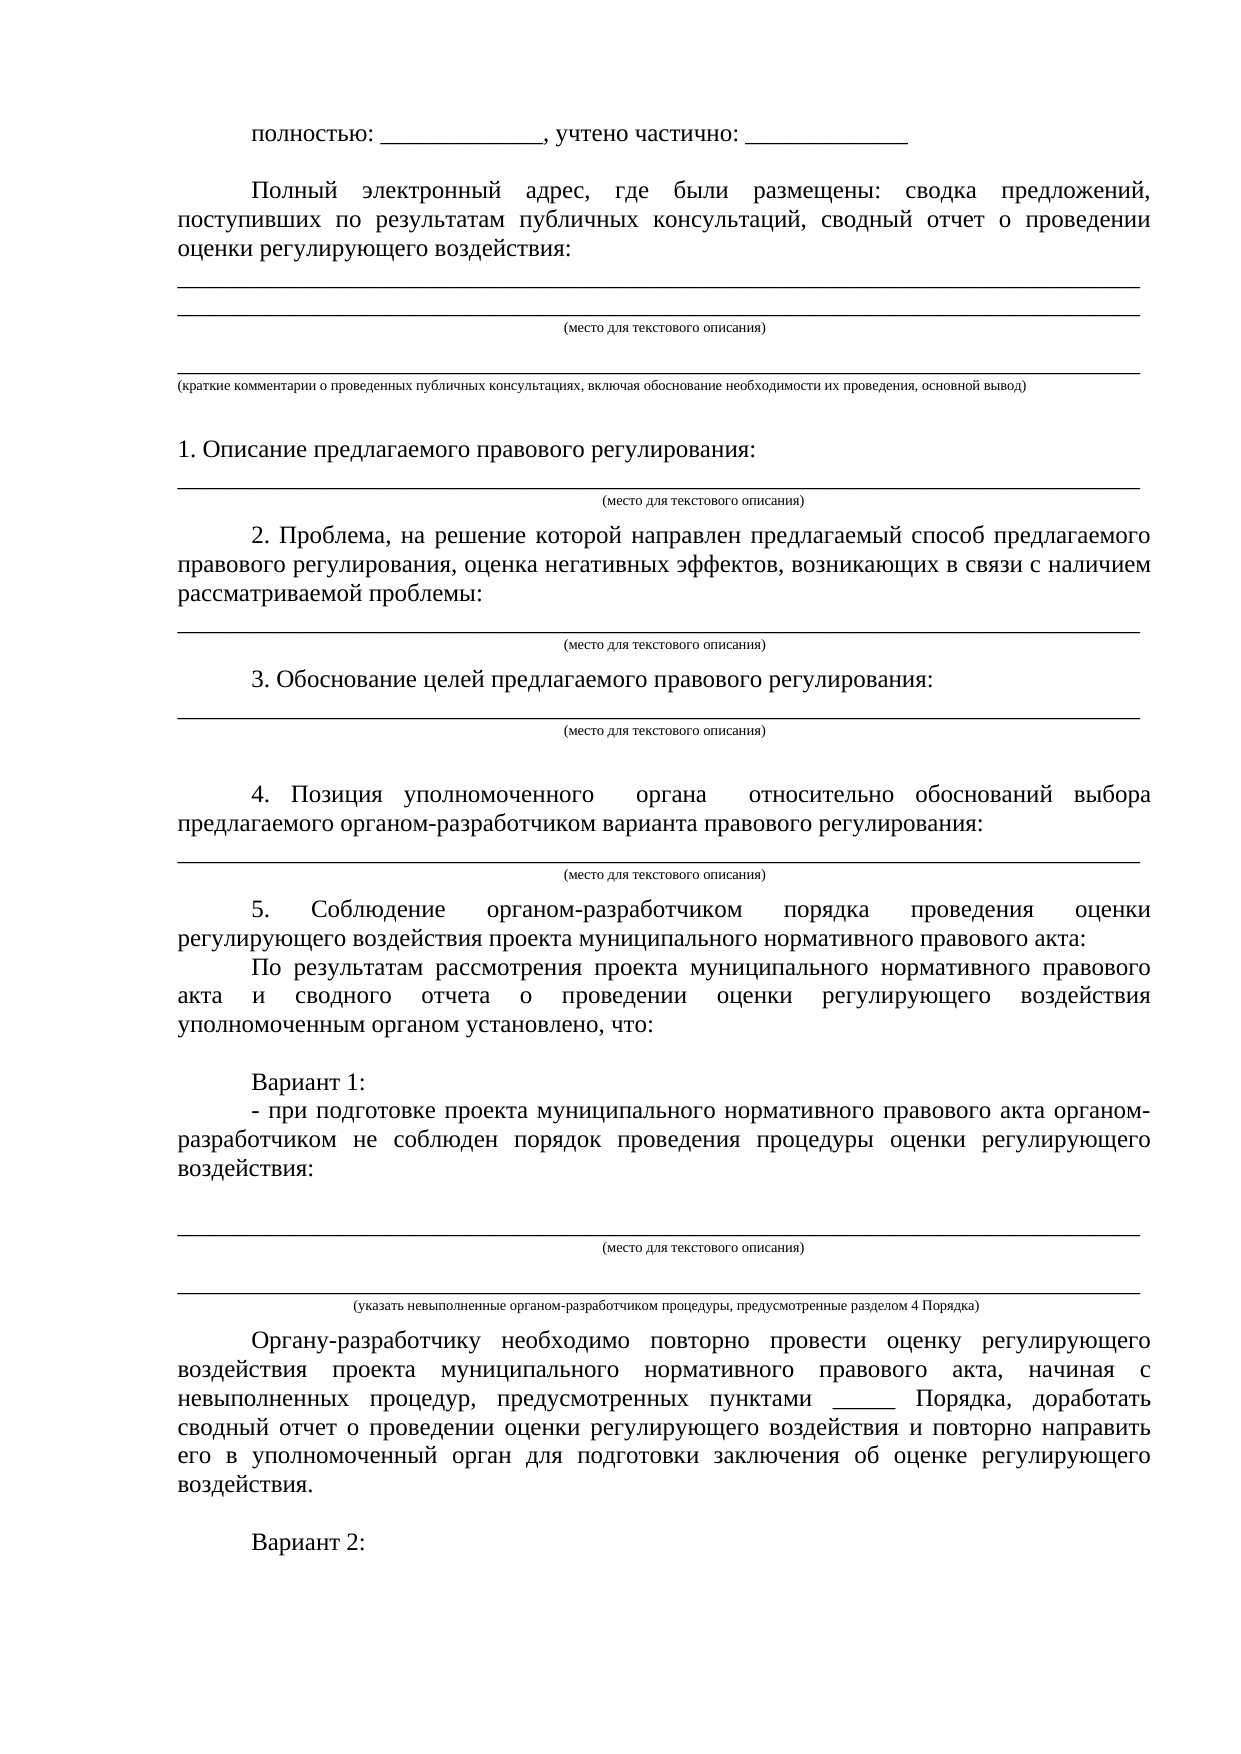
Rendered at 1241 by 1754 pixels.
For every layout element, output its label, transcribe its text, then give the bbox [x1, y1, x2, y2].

text _____________________________________________________________________________ [177, 262, 1152, 291]
text (место для текстового описания) [177, 722, 1152, 751]
text _____________________________________________________________________________ [177, 607, 1152, 636]
text (место для текстового описания) [177, 866, 1152, 894]
text По результатам рассмотрения проекта муниципального нормативного правового акта и сводного отчета о проведении оценки регулирующего воздействия уполномоченным органом установлено, что: [177, 952, 1152, 1038]
text - при подготовке проекта муниципального нормативного правового акта органом-разработчиком не соблюден порядок проведения процедуры оценки регулирующего воздействия: [177, 1096, 1152, 1182]
text 2. Проблема, на решение которой направлен предлагаемый способ предлагаемого правового регулирования, оценка негативных эффектов, возникающих в связи с наличием рассматриваемой проблемы: [177, 521, 1152, 607]
text _____________________________________________________________________________ [177, 463, 1152, 492]
text (краткие комментарии о проведенных публичных консультациях, включая обоснование необходимости их проведения, основной вывод) [177, 377, 1152, 406]
text Вариант 2: [177, 1527, 1152, 1556]
text (место для текстового описания) [177, 492, 1152, 521]
text Полный электронный адрес, где были размещены: сводка предложений, поступивших по результатам публичных консультаций, сводный отчет о проведении оценки регулирующего воздействия: [177, 176, 1152, 262]
text _____________________________________________________________________________ [177, 837, 1152, 866]
text _____________________________________________________________________________ [177, 1268, 1152, 1297]
text Вариант 1: [177, 1067, 1152, 1096]
text (место для текстового описания) [177, 636, 1152, 664]
text _____________________________________________________________________________ [177, 1211, 1152, 1239]
text (место для текстового описания) [177, 1239, 1152, 1268]
text _____________________________________________________________________________ [177, 348, 1152, 377]
text 4. Позиция уполномоченного органа относительно обоснований выбора предлагаемого органом-разработчиком варианта правового регулирования: [177, 779, 1152, 837]
text _____________________________________________________________________________ [177, 291, 1152, 319]
text 1. Описание предлагаемого правового регулирования: [177, 434, 1152, 463]
text (указать невыполненные органом-разработчиком процедуры, предусмотренные разделом 4 Порядка) [177, 1297, 1152, 1326]
text 3. Обоснование целей предлагаемого правового регулирования: [177, 664, 1152, 693]
text _____________________________________________________________________________ [177, 693, 1152, 722]
text Органу-разработчику необходимо повторно провести оценку регулирующего воздействия проекта муниципального нормативного правового акта, начиная с невыполненных процедур, предусмотренных пунктами _____ Порядка, доработать сводный отчет о проведении оценки регулирующего воздействия и повторно направить его в уполномоченный орган для подготовки заключения об оценке регулирующего воздействия. [177, 1326, 1152, 1498]
text (место для текстового описания) [177, 319, 1152, 348]
text полностью: _____________, учтено частично: _____________ [177, 118, 1152, 147]
text 5. Соблюдение органом-разработчиком порядка проведения оценки регулирующего воздействия проекта муниципального нормативного правового акта: [177, 894, 1152, 952]
